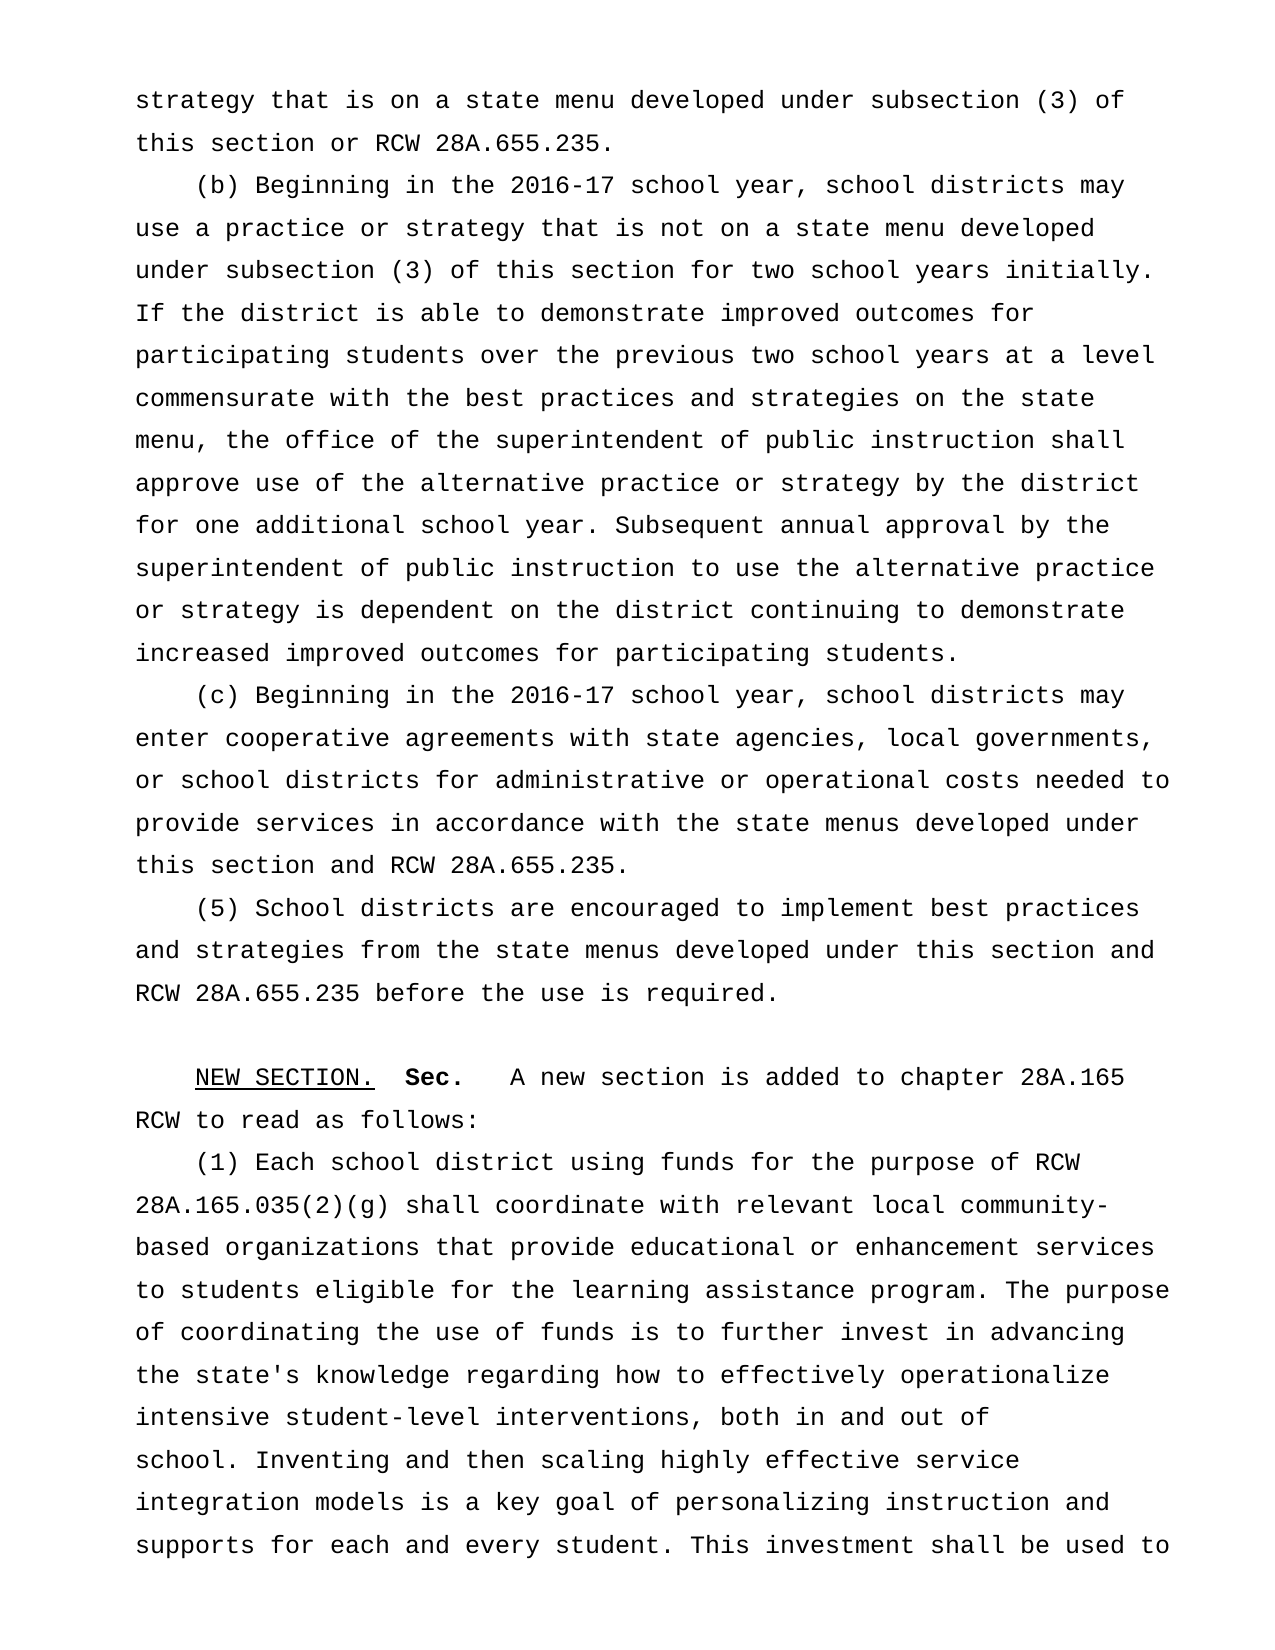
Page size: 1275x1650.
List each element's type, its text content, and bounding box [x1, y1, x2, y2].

text NEW SECTION. Sec. A new section is added to chapter 28A.165 RCW to read as follows: [135, 1052, 1170, 1137]
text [135, 1137, 1170, 1562]
text (b) Beginning in the 2016-17 school year, school districts may use a practice or strategy that is not on a state menu developed under subsection (3) of this section for two school years initially. If the district is able to demonstrate improved outcomes for participating students over the previous two school years at a level commensurate with the best practices and strategies on the state menu, the office of the superintendent of public instruction shall approve use of the alternative practice or strategy by the district for one additional school year. Subsequent annual approval by the superintendent of public instruction to use the alternative practice or strategy is dependent on the district continuing to demonstrate increased improved outcomes for participating students. [135, 160, 1170, 670]
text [135, 75, 1170, 160]
text (5) School districts are encouraged to implement best practices and strategies from the state menus developed under this section and RCW 28A.655.235 before the use is required. [135, 882, 1170, 1010]
text (c) Beginning in the 2016-17 school year, school districts may enter cooperative agreements with state agencies, local governments, or school districts for administrative or operational costs needed to provide services in accordance with the state menus developed under this section and RCW 28A.655.235. [135, 670, 1170, 882]
